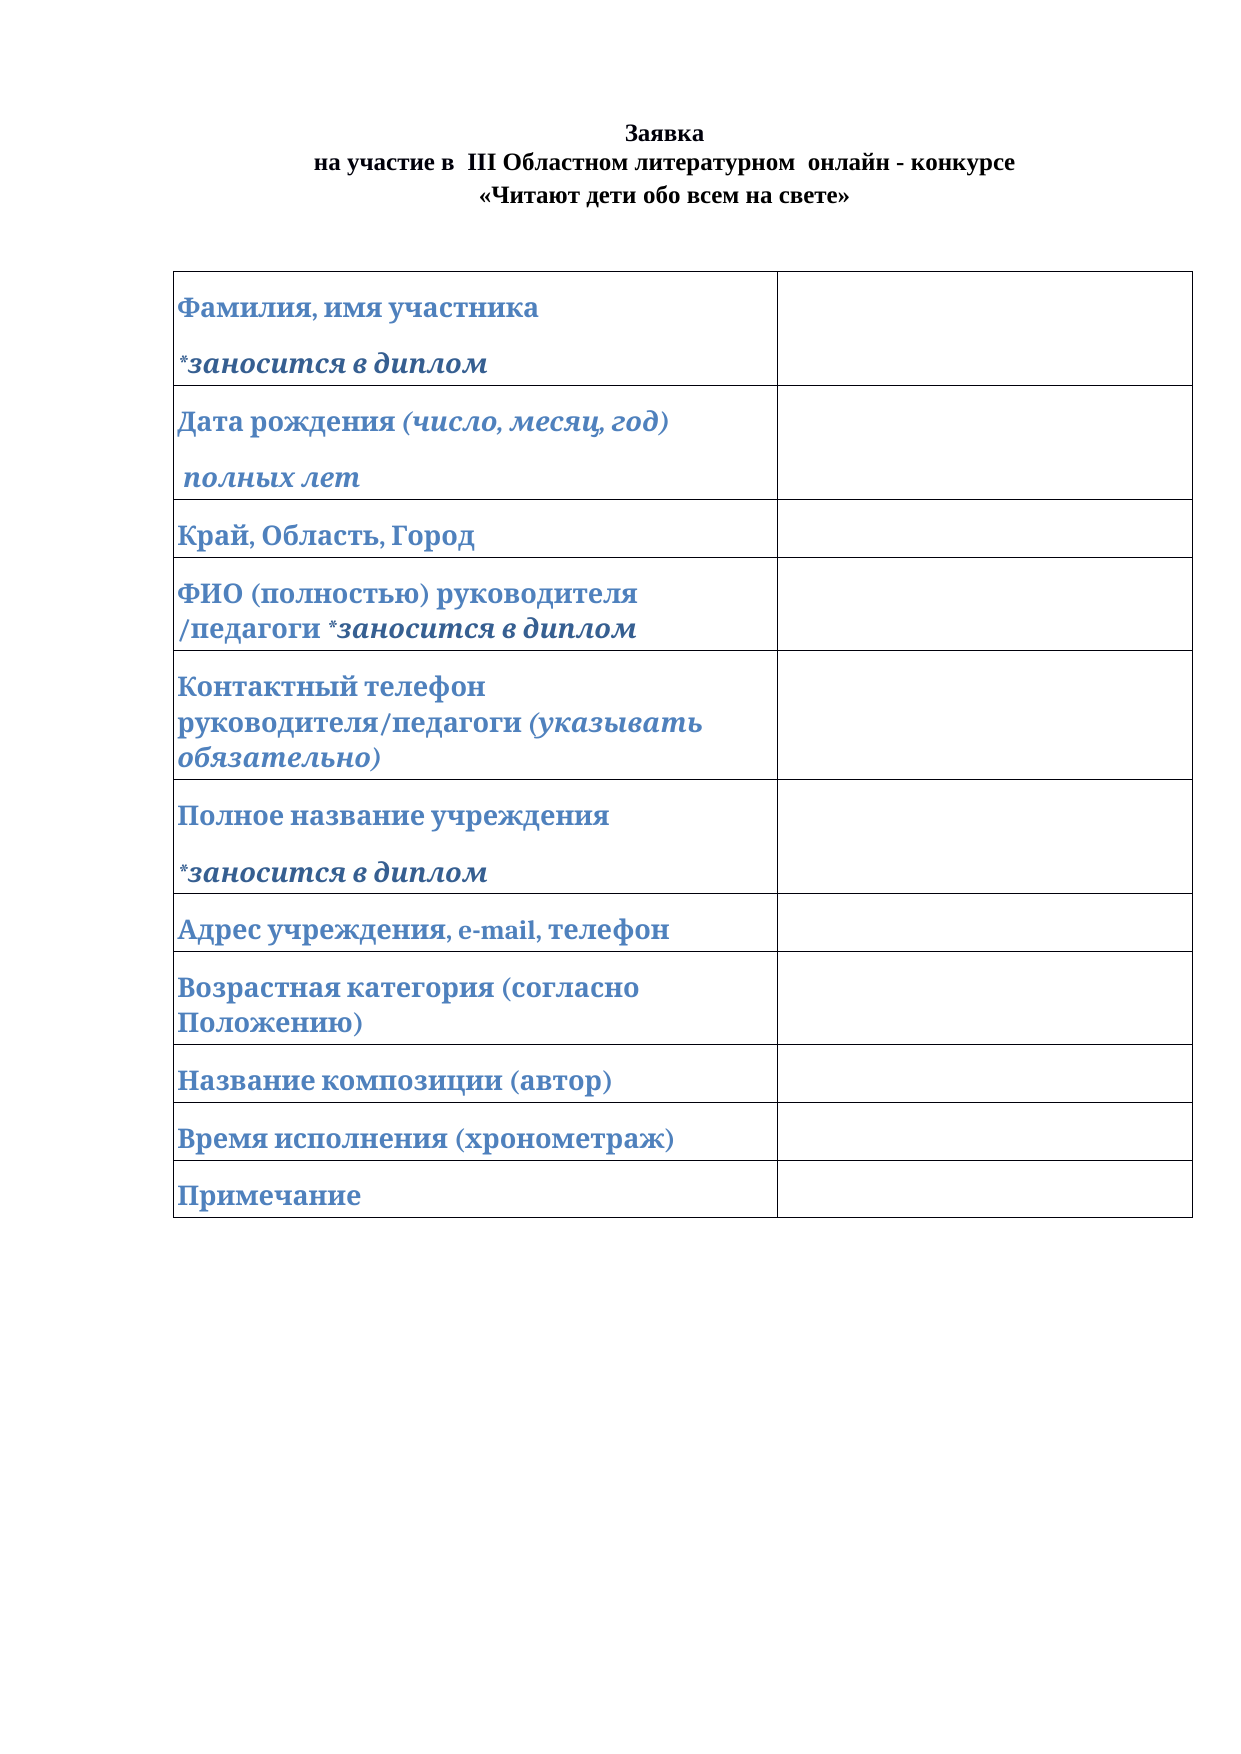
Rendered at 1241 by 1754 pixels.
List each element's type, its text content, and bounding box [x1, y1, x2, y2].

table_cell [778, 386, 1192, 499]
table_cell ФИО (полностью) руководителя /педагоги *заносится в диплом [174, 558, 777, 650]
table_cell [778, 1103, 1192, 1159]
table_cell [778, 894, 1192, 951]
table_cell [778, 558, 1192, 650]
table_cell Дата рождения (число, месяц, год) полных лет [174, 386, 777, 499]
text «Читают дети обо всем на свете» [177, 180, 1152, 209]
table_cell [778, 500, 1192, 557]
table_cell Название композиции (автор) [174, 1045, 777, 1102]
table_header [778, 272, 1192, 385]
table_cell [778, 1045, 1192, 1102]
table_cell Контактный телефон руководителя/педагоги (указывать обязательно) [174, 651, 777, 779]
table_cell Адрес учреждения, e-mail, телефон [174, 894, 777, 951]
table_cell [778, 1161, 1192, 1217]
table_cell [778, 952, 1192, 1044]
text на участие в III Областном литературном онлайн - конкурсе [177, 147, 1152, 176]
table_cell Возрастная категория (согласно Положению) [174, 952, 777, 1044]
table_header Фамилия, имя участника *заносится в диплом [174, 272, 777, 385]
table_cell Полное название учреждения *заносится в диплом [174, 780, 777, 893]
table_cell Примечание [174, 1161, 777, 1217]
table_cell [778, 780, 1192, 893]
table_cell [778, 651, 1192, 779]
table_cell Край, Область, Город [174, 500, 777, 557]
table_cell Время исполнения (хронометраж) [174, 1103, 777, 1159]
text Заявка [177, 118, 1152, 147]
